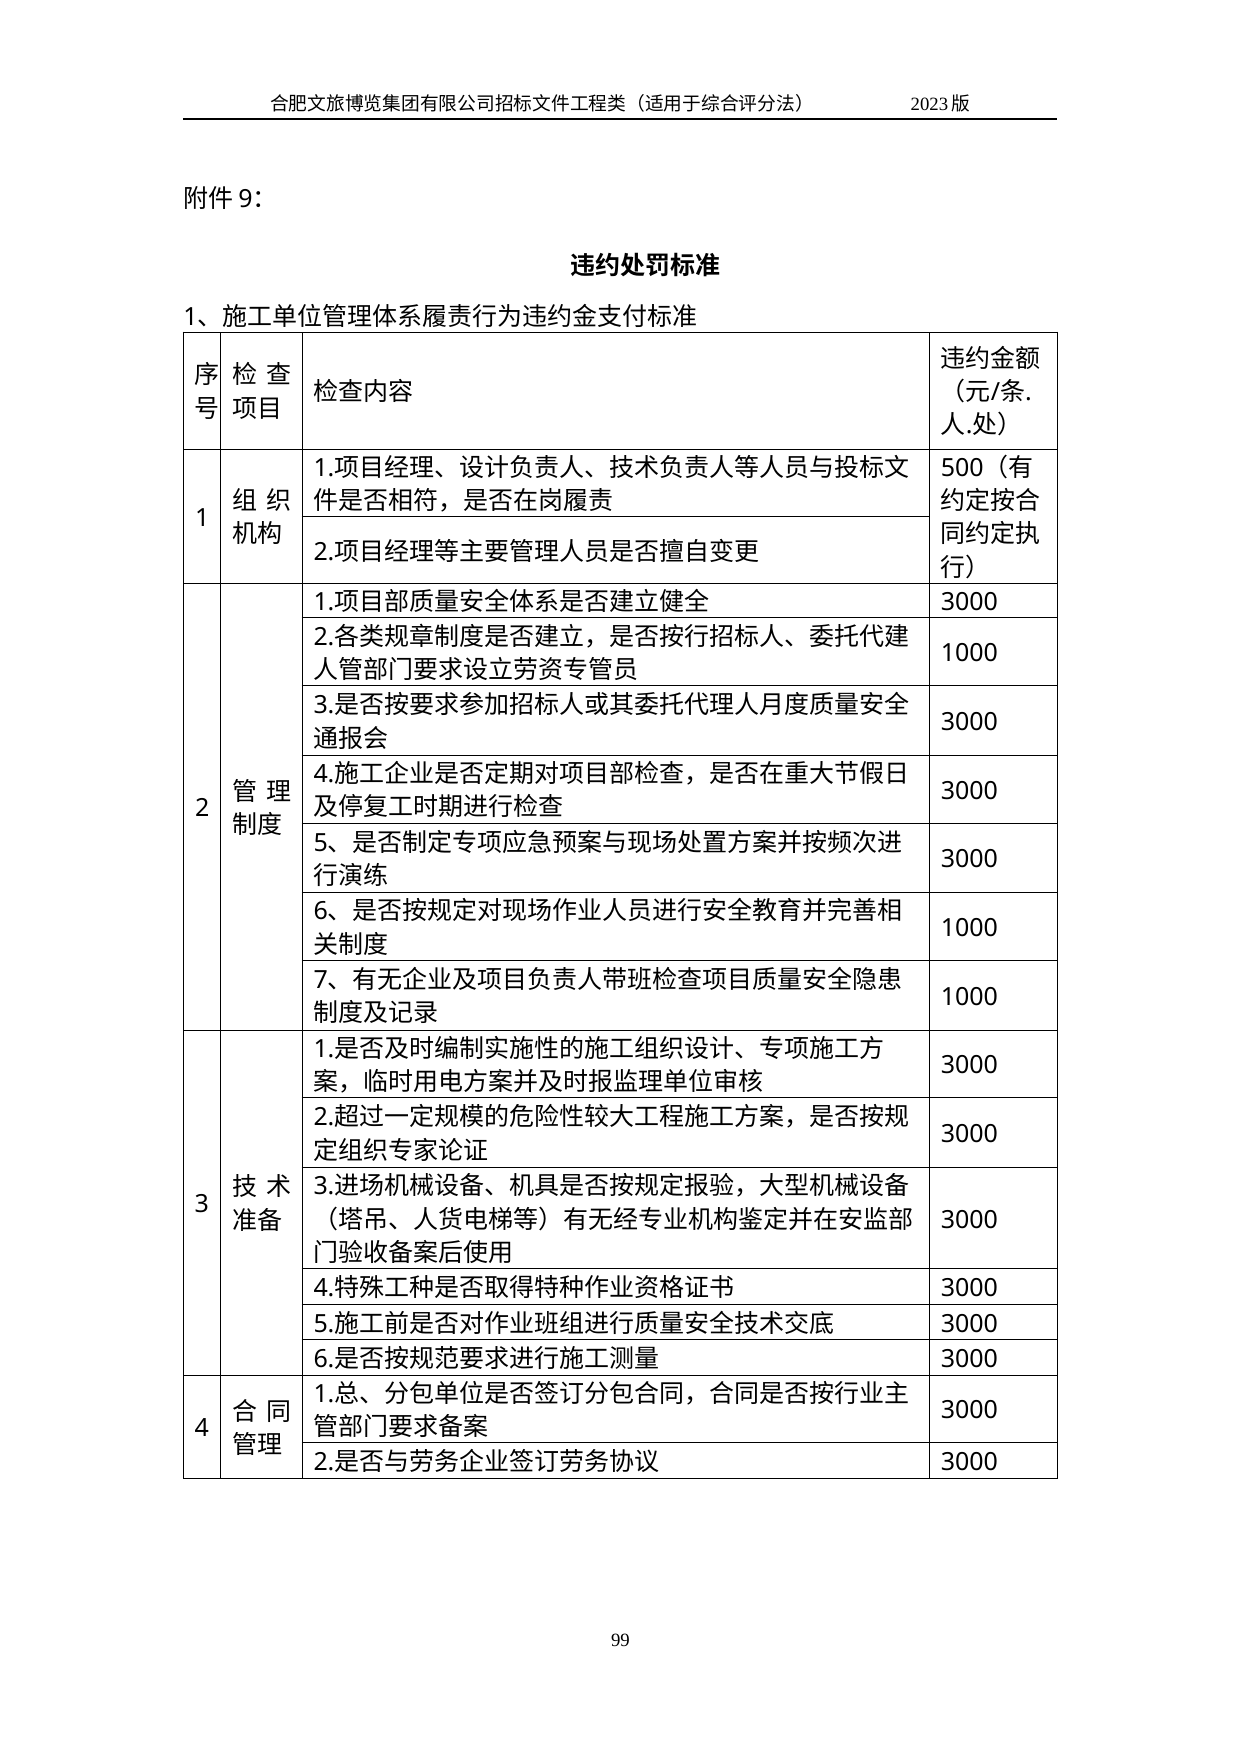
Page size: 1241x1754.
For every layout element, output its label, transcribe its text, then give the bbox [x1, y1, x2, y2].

table_cell 3000 [930, 686, 1057, 755]
table_cell 3000 [930, 1376, 1057, 1442]
table_cell 1000 [930, 618, 1057, 685]
table_cell 3.进场机械设备、机具是否按规定报验，大型机械设备（塔吊、人货电梯等）有无经专业机构鉴定并在安监部门验收备案后使用 [303, 1168, 929, 1268]
table_cell 3000 [930, 1305, 1057, 1339]
table_cell 1000 [930, 893, 1057, 960]
table_cell 4.特殊工种是否取得特种作业资格证书 [303, 1269, 929, 1304]
table_cell 3000 [930, 1443, 1057, 1478]
table_cell 技术准备 [221, 1031, 302, 1374]
table_cell 3000 [930, 756, 1057, 822]
table_cell 3000 [930, 1098, 1057, 1167]
table_cell 2 [184, 584, 220, 1029]
table_cell 3000 [930, 824, 1057, 892]
text 附件9： [183, 164, 1057, 229]
table_cell 3.是否按要求参加招标人或其委托代理人月度质量安全通报会 [303, 686, 929, 755]
table_cell 6、是否按规定对现场作业人员进行安全教育并完善相关制度 [303, 893, 929, 960]
table_cell 2.超过一定规模的危险性较大工程施工方案，是否按规定组织专家论证 [303, 1098, 929, 1167]
table_cell 4.施工企业是否定期对项目部检查，是否在重大节假日及停复工时期进行检查 [303, 756, 929, 822]
table_cell 2.项目经理等主要管理人员是否擅自变更 [303, 517, 929, 583]
table_cell 500（有约定按合同约定执行） [930, 450, 1057, 583]
table_cell 3000 [930, 1340, 1057, 1374]
table_cell 1.项目部质量安全体系是否建立健全 [303, 584, 929, 617]
table_cell 组织机构 [221, 450, 302, 583]
table_cell 1 [184, 450, 220, 583]
table_header 检查项目 [221, 333, 302, 448]
table_cell 2.是否与劳务企业签订劳务协议 [303, 1443, 929, 1478]
table_cell 1.是否及时编制实施性的施工组织设计、专项施工方案，临时用电方案并及时报监理单位审核 [303, 1031, 929, 1097]
table_cell 3000 [930, 1168, 1057, 1268]
table_cell 7、有无企业及项目负责人带班检查项目质量安全隐患制度及记录 [303, 961, 929, 1029]
table_cell 3000 [930, 584, 1057, 617]
table_cell 1.项目经理、设计负责人、技术负责人等人员与投标文件是否相符，是否在岗履责 [303, 450, 929, 516]
table_cell 3 [184, 1031, 220, 1374]
table_cell 5、是否制定专项应急预案与现场处置方案并按频次进行演练 [303, 824, 929, 892]
table_cell 4 [184, 1376, 220, 1478]
table_cell 1000 [930, 961, 1057, 1029]
text 违约处罚标准 [183, 231, 1057, 296]
table_cell 3000 [930, 1031, 1057, 1097]
text 1、施工单位管理体系履责行为违约金支付标准 [183, 298, 1057, 332]
table_header 检查内容 [303, 333, 929, 448]
table_header 序号 [184, 333, 220, 448]
table_cell 3000 [930, 1269, 1057, 1304]
table_cell 6.是否按规范要求进行施工测量 [303, 1340, 929, 1374]
table_cell 1.总、分包单位是否签订分包合同，合同是否按行业主管部门要求备案 [303, 1376, 929, 1442]
table_cell 5.施工前是否对作业班组进行质量安全技术交底 [303, 1305, 929, 1339]
table_cell 管理制度 [221, 584, 302, 1029]
table_header 违约金额（元/条.人.处） [930, 333, 1057, 448]
table_cell 合同管理 [221, 1376, 302, 1478]
table_cell 2.各类规章制度是否建立，是否按行招标人、委托代建人管部门要求设立劳资专管员 [303, 618, 929, 685]
